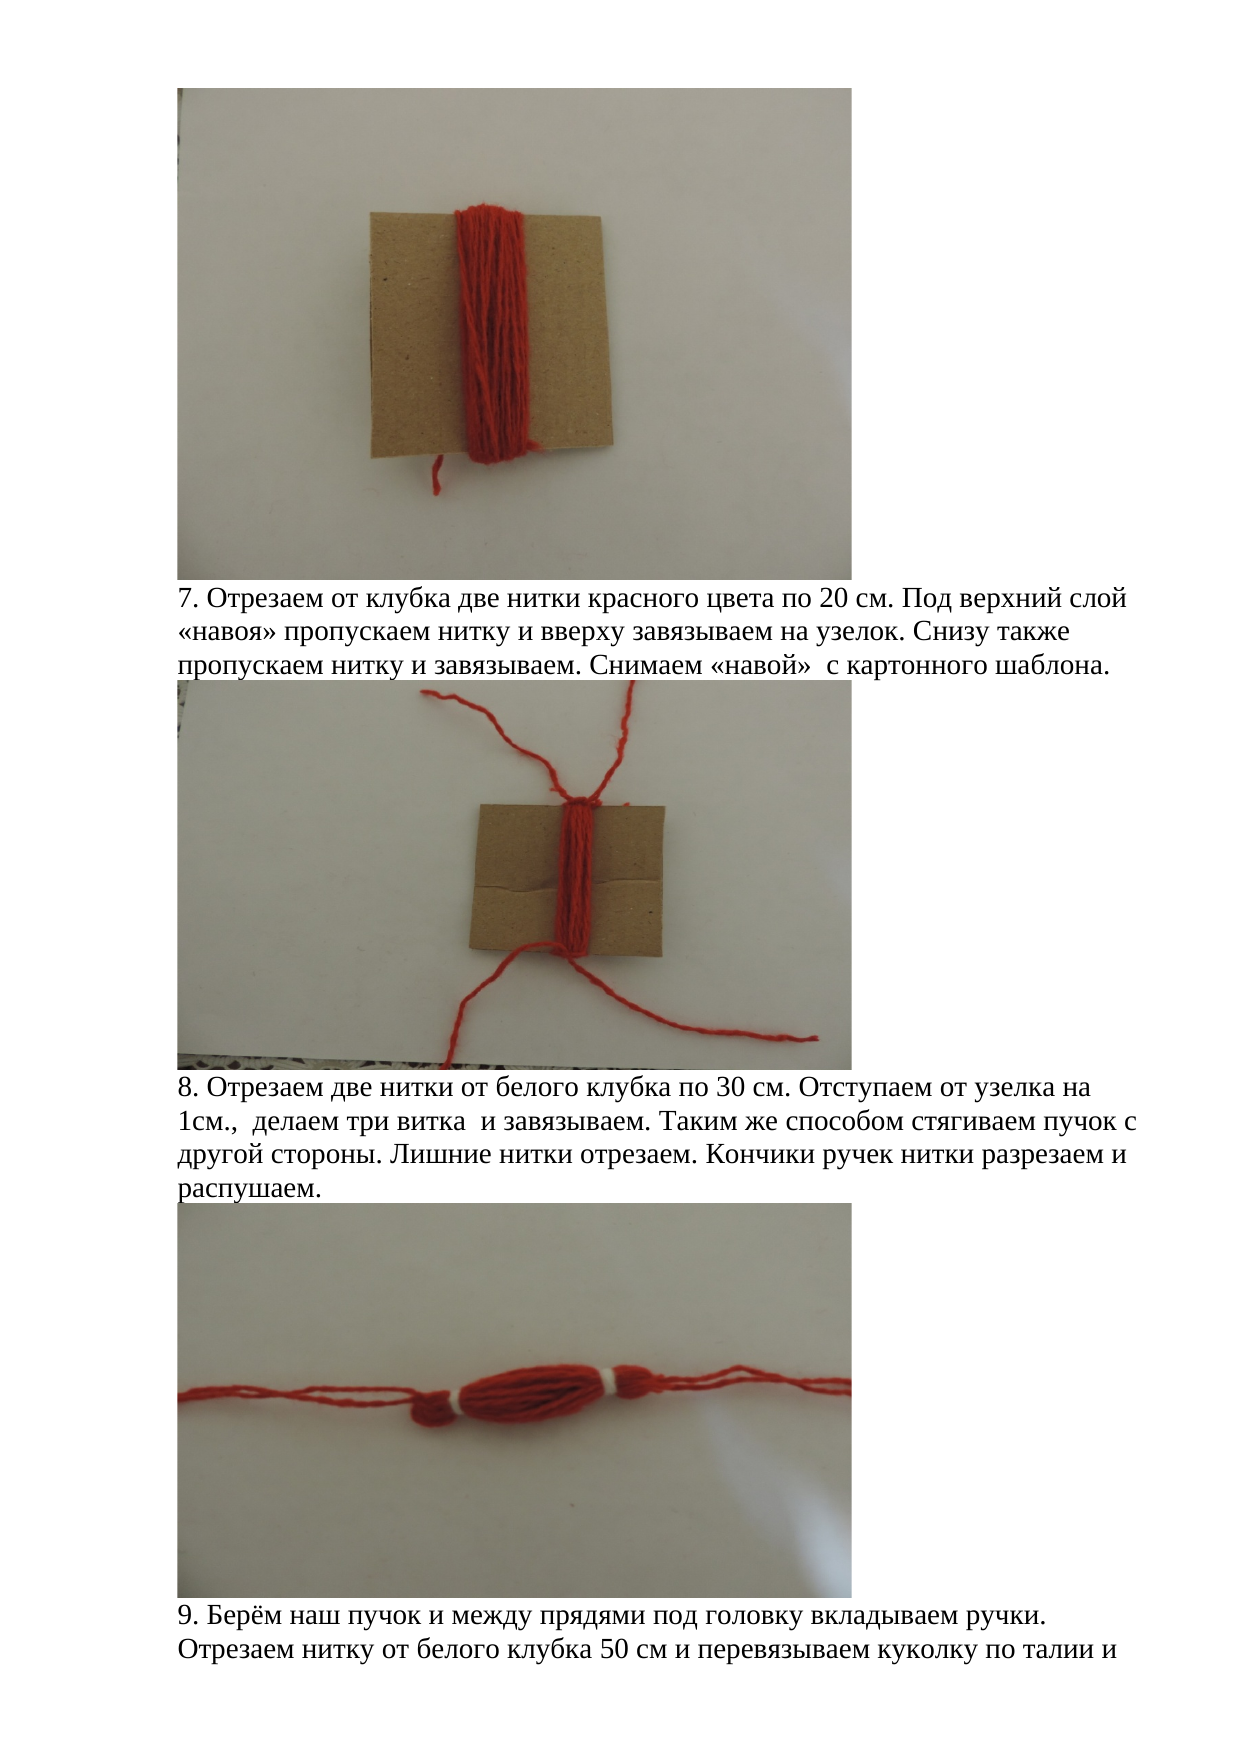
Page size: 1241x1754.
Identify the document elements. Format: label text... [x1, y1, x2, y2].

picture [177, 680, 852, 1070]
picture [177, 88, 852, 580]
list 7. Отрезаем от клубка две нитки красного цвета по 20 см. Под верхний слой «навоя» пропускаем нитку и вверху завязываем на узелок. Снизу также пропускаем нитку и завязываем. Снимаем «навой» с картонного шаблона. [177, 580, 1152, 681]
picture [177, 1203, 852, 1598]
list 8. Отрезаем две нитки от белого клубка по 30 см. Отступаем от узелка на 1см., делаем три витка и завязываем. Таким же способом стягиваем пучок с другой стороны. Лишние нитки отрезаем. Кончики ручек нитки разрезаем и распушаем. [177, 1069, 1152, 1203]
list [177, 1597, 1152, 1664]
